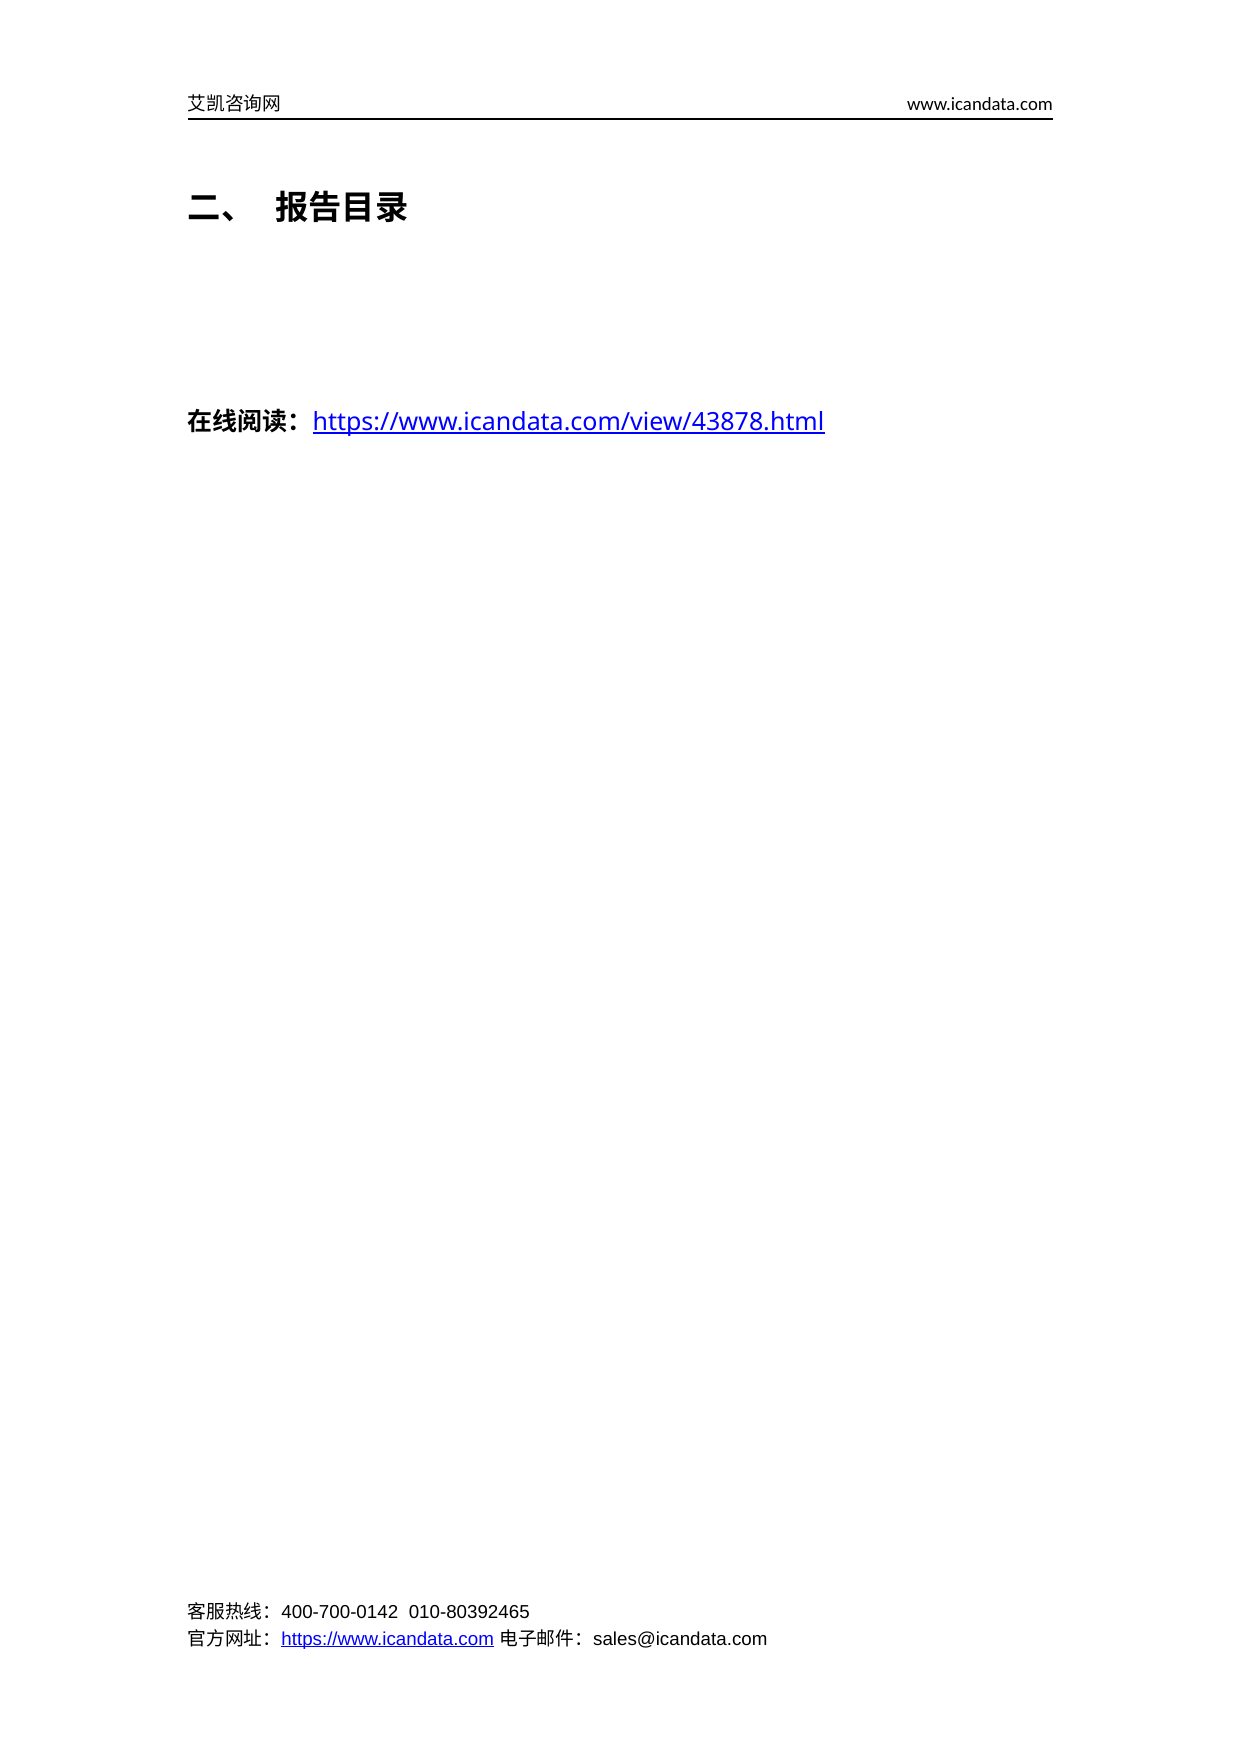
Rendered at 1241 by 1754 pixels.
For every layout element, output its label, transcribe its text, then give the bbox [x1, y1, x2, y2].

subtitle 报告目录 [187, 172, 1053, 237]
text 在线阅读：https://www.icandata.com/view/43878.html [187, 387, 1053, 452]
